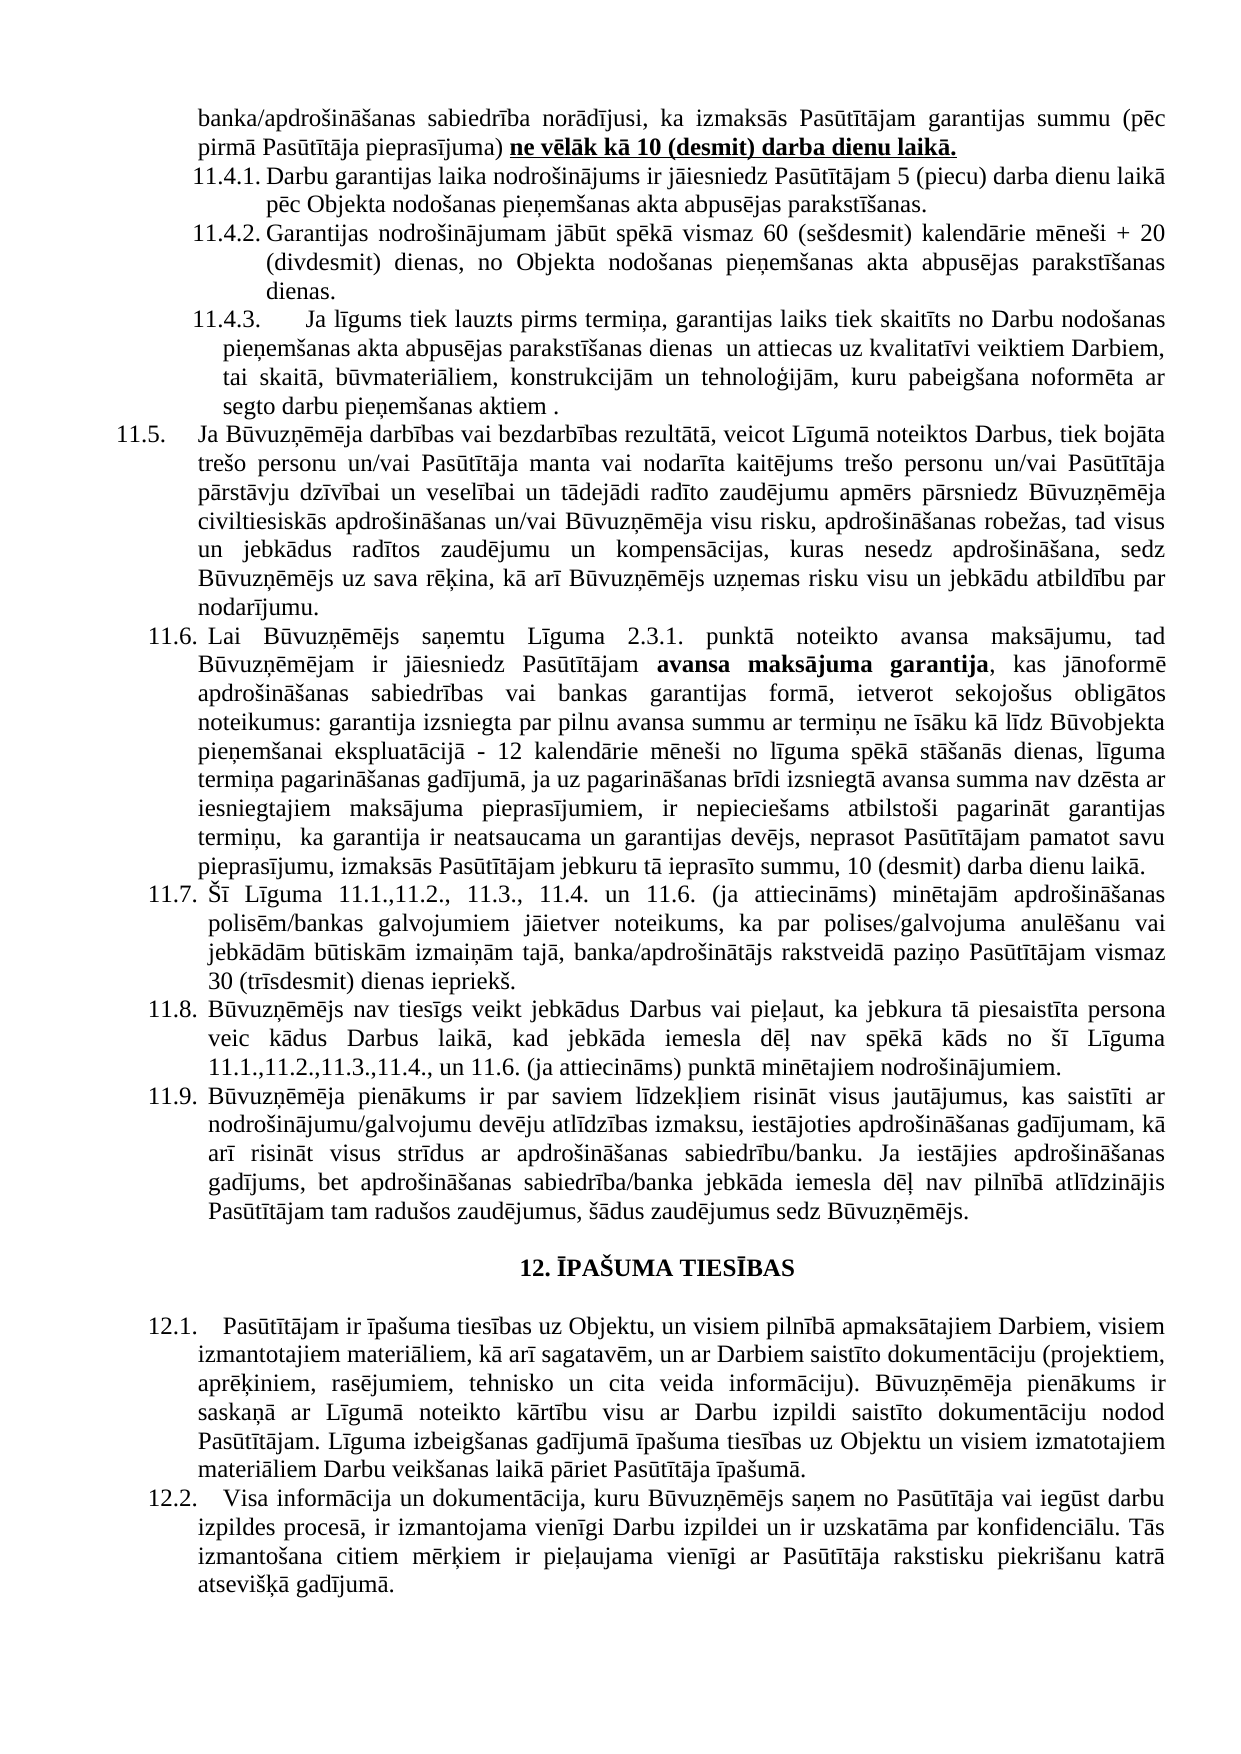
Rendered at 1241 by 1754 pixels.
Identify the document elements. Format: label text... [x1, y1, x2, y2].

list ĪPAŠUMA TIESĪBAS [148, 1253, 1166, 1282]
list Būvuzņēmējs nav tiesīgs veikt jebkādus Darbus vai pieļaut, ka jebkura tā piesaistīta persona veic kādus Darbus laikā, kad jebkāda iemesla dēļ nav spēkā kāds no šī Līguma 11.1.,11.2.,11.3.,11.4., un 11.6. (ja attiecināms) punktā minētajiem nodrošinājumiem. [148, 994, 1166, 1081]
list Ja Būvuzņēmēja darbības vai bezdarbības rezultātā, veicot Līgumā noteiktos Darbus, tiek bojāta trešo personu un/vai Pasūtītāja manta vai nodarīta kaitējums trešo personu un/vai Pasūtītāja pārstāvju dzīvībai un veselībai un tādejādi radīto zaudējumu apmērs pārsniedz Būvuzņēmēja civiltiesiskās apdrošināšanas un/vai Būvuzņēmēja visu risku, apdrošināšanas robežas, tad visus un jebkādus radītos zaudējumu un kompensācijas, kuras nesedz apdrošināšana, sedz Būvuzņēmējs uz sava rēķina, kā arī Būvuzņēmējs uzņemas risku visu un jebkādu atbildību par nodarījumu. [116, 419, 1166, 621]
list Pasūtītājam ir īpašuma tiesības uz Objektu, un visiem pilnībā apmaksātajiem Darbiem, visiem izmantotajiem materiāliem, kā arī sagatavēm, un ar Darbiem saistīto dokumentāciju (projektiem, aprēķiniem, rasējumiem, tehnisko un cita veida informāciju). Būvuzņēmēja pienākums ir saskaņā ar Līgumā noteikto kārtību visu ar Darbu izpildi saistīto dokumentāciju nodod Pasūtītājam. Līguma izbeigšanas gadījumā īpašuma tiesības uz Objektu un visiem izmatotajiem materiāliem Darbu veikšanas laikā pāriet Pasūtītāja īpašumā. [148, 1311, 1166, 1483]
list Darbu garantijas laika nodrošinājums ir jāiesniedz Pasūtītājam 5 (piecu) darba dienu laikā pēc Objekta nodošanas pieņemšanas akta abpusējas parakstīšanas. [192, 161, 1166, 218]
list Garantijas nodrošinājumam jābūt spēkā vismaz 60 (sešdesmit) kalendārie mēneši + 20 (divdesmit) dienas, no Objekta nodošanas pieņemšanas akta abpusējas parakstīšanas dienas. [192, 218, 1166, 304]
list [148, 103, 1166, 161]
list Šī Līguma 11.1.,11.2., 11.3., 11.4. un 11.6. (ja attiecināms) minētajām apdrošināšanas polisēm/bankas galvojumiem jāietver noteikums, ka par polises/galvojuma anulēšanu vai jebkādām būtiskām izmaiņām tajā, banka/apdrošinātājs rakstveidā paziņo Pasūtītājam vismaz 30 (trīsdesmit) dienas iepriekš. [148, 879, 1166, 994]
list Ja līgums tiek lauzts pirms termiņa, garantijas laiks tiek skaitīts no Darbu nodošanas pieņemšanas akta abpusējas parakstīšanas dienas un attiecas uz kvalitatīvi veiktiem Darbiem, tai skaitā, būvmateriāliem, konstrukcijām un tehnoloģijām, kuru pabeigšana noformēta ar segto darbu pieņemšanas aktiem . [192, 304, 1166, 419]
list Lai Būvuzņēmējs saņemtu Līguma 2.3.1. punktā noteikto avansa maksājumu, tad Būvuzņēmējam ir jāiesniedz Pasūtītājam avansa maksājuma garantija, kas jānoformē apdrošināšanas sabiedrības vai bankas garantijas formā, ietverot sekojošus obligātos noteikumus: garantija izsniegta par pilnu avansa summu ar termiņu ne īsāku kā līdz Būvobjekta pieņemšanai ekspluatācijā - 12 kalendārie mēneši no līguma spēkā stāšanās dienas, līguma termiņa pagarināšanas gadījumā, ja uz pagarināšanas brīdi izsniegtā avansa summa nav dzēsta ar iesniegtajiem maksājuma pieprasījumiem, ir nepieciešams atbilstoši pagarināt garantijas termiņu, ka garantija ir neatsaucama un garantijas devējs, neprasot Pasūtītājam pamatot savu pieprasījumu, izmaksās Pasūtītājam jebkuru tā ieprasīto summu, 10 (desmit) darba dienu laikā. [148, 621, 1166, 879]
list Visa informācija un dokumentācija, kuru Būvuzņēmējs saņem no Pasūtītāja vai iegūst darbu izpildes procesā, ir izmantojama vienīgi Darbu izpildei un ir uzskatāma par konfidenciālu. Tās izmantošana citiem mērķiem ir pieļaujama vienīgi ar Pasūtītāja rakstisku piekrišanu katrā atsevišķā gadījumā. [148, 1483, 1166, 1598]
list Būvuzņēmēja pienākums ir par saviem līdzekļiem risināt visus jautājumus, kas saistīti ar nodrošinājumu/galvojumu devēju atlīdzības izmaksu, iestājoties apdrošināšanas gadījumam, kā arī risināt visus strīdus ar apdrošināšanas sabiedrību/banku. Ja iestājies apdrošināšanas gadījums, bet apdrošināšanas sabiedrība/banka jebkāda iemesla dēļ nav pilnībā atlīdzinājis Pasūtītājam tam radušos zaudējumus, šādus zaudējumus sedz Būvuzņēmējs. [148, 1081, 1166, 1224]
